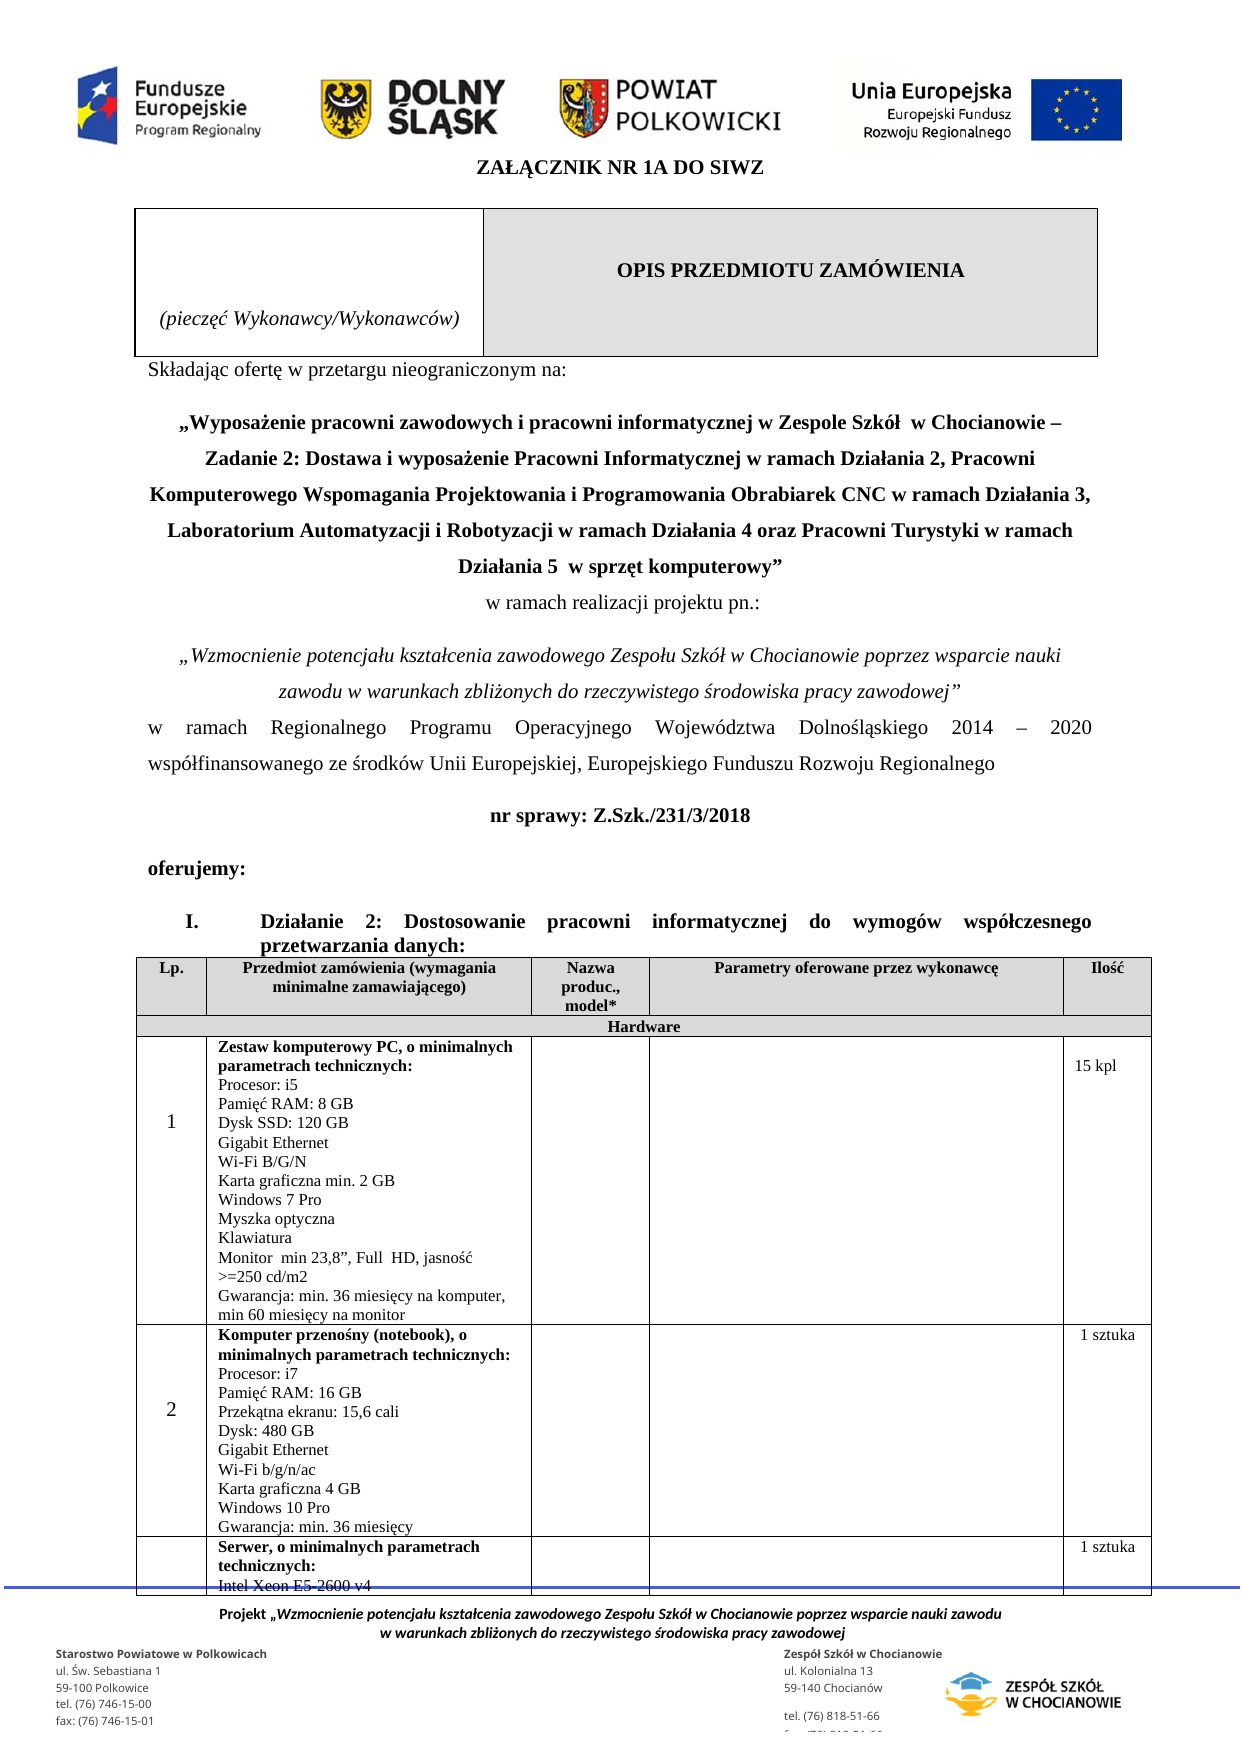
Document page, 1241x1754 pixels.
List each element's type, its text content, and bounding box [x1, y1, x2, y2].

text „Wzmocnienie potencjału kształcenia zawodowego Zespołu Szkół w Chocianowie poprzez wsparcie nauki zawodu w warunkach zbliżonych do rzeczywistego środowiska pracy zawodowej” [148, 642, 1092, 703]
text w ramach realizacji projektu pn.: [148, 590, 1092, 614]
table_header Ilość [1064, 958, 1151, 1015]
table_cell 1 sztuka [1064, 1325, 1151, 1536]
table_cell 15 kpl [1064, 1037, 1151, 1324]
table_cell 1 [137, 1037, 206, 1324]
table_header Nazwa produc., model* [532, 958, 649, 1015]
table_cell [532, 1537, 649, 1594]
text nr sprawy: Z.Szk./231/3/2018 [148, 803, 1092, 827]
text w ramach Regionalnego Programu Operacyjnego Województwa Dolnośląskiego 2014 – 2020 współfinansowanego ze środków Unii Europejskiej, Europejskiego Funduszu Rozwoju Regionalnego [148, 714, 1092, 775]
table_cell [650, 1325, 1063, 1536]
picture [73, 59, 1127, 156]
table_cell Hardware [137, 1016, 1151, 1036]
table_header Przedmiot zamówienia (wymagania minimalne zamawiającego) [207, 958, 531, 1015]
table_cell 3 [137, 1537, 206, 1594]
table_cell 1 sztuka [1064, 1537, 1151, 1594]
table_cell [650, 1037, 1063, 1324]
text ZAŁĄCZNIK NR 1A DO SIWZ [148, 156, 1092, 179]
table_cell 2 [137, 1325, 206, 1536]
table_cell [532, 1325, 649, 1536]
list Działanie 2: Dostosowanie pracowni informatycznej do wymogów współczesnego przetwarzania danych: [185, 909, 1092, 957]
table_cell [650, 1537, 1063, 1594]
text Składając ofertę w przetargu nieograniczonym na: [148, 357, 1092, 381]
table_header (pieczęć Wykonawcy/Wykonawców) [136, 209, 483, 356]
table_cell Komputer przenośny (notebook), o minimalnych parametrach technicznych: Procesor: i7 Pamięć RAM: 16 GB Przekątna ekranu: 15,6 cali Dysk: 480 GB Gigabit Ethernet Wi-Fi b/g/n/ac Karta graficzna 4 GB Windows 10 Pro Gwarancja: min. 36 miesięcy [207, 1325, 531, 1536]
text „Wyposażenie pracowni zawodowych i pracowni informatycznej w Zespole Szkół w Chocianowie – Zadanie 2: Dostawa i wyposażenie Pracowni Informatycznej w ramach Działania 2, Pracowni Komputerowego Wspomagania Projektowania i Programowania Obrabiarek CNC w ramach Działania 3, Laboratorium Automatyzacji i Robotyzacji w ramach Działania 4 oraz Pracowni Turystyki w ramach Działania 5 w sprzęt komputerowy” [148, 409, 1092, 578]
table_header Lp. [137, 958, 206, 1015]
table_header Parametry oferowane przez wykonawcę [650, 958, 1063, 1015]
table_cell Zestaw komputerowy PC, o minimalnych parametrach technicznych: Procesor: i5 Pamięć RAM: 8 GB Dysk SSD: 120 GB Gigabit Ethernet Wi-Fi B/G/N Karta graficzna min. 2 GB Windows 7 Pro Myszka optyczna Klawiatura Monitor min 23,8”, Full HD, jasność >=250 cd/m2 Gwarancja: min. 36 miesięcy na komputer, min 60 miesięcy na monitor [207, 1037, 531, 1324]
text oferujemy: [148, 856, 1092, 880]
table_header OPIS PRZEDMIOTU ZAMÓWIENIA [484, 209, 1097, 356]
table_cell [532, 1037, 649, 1324]
